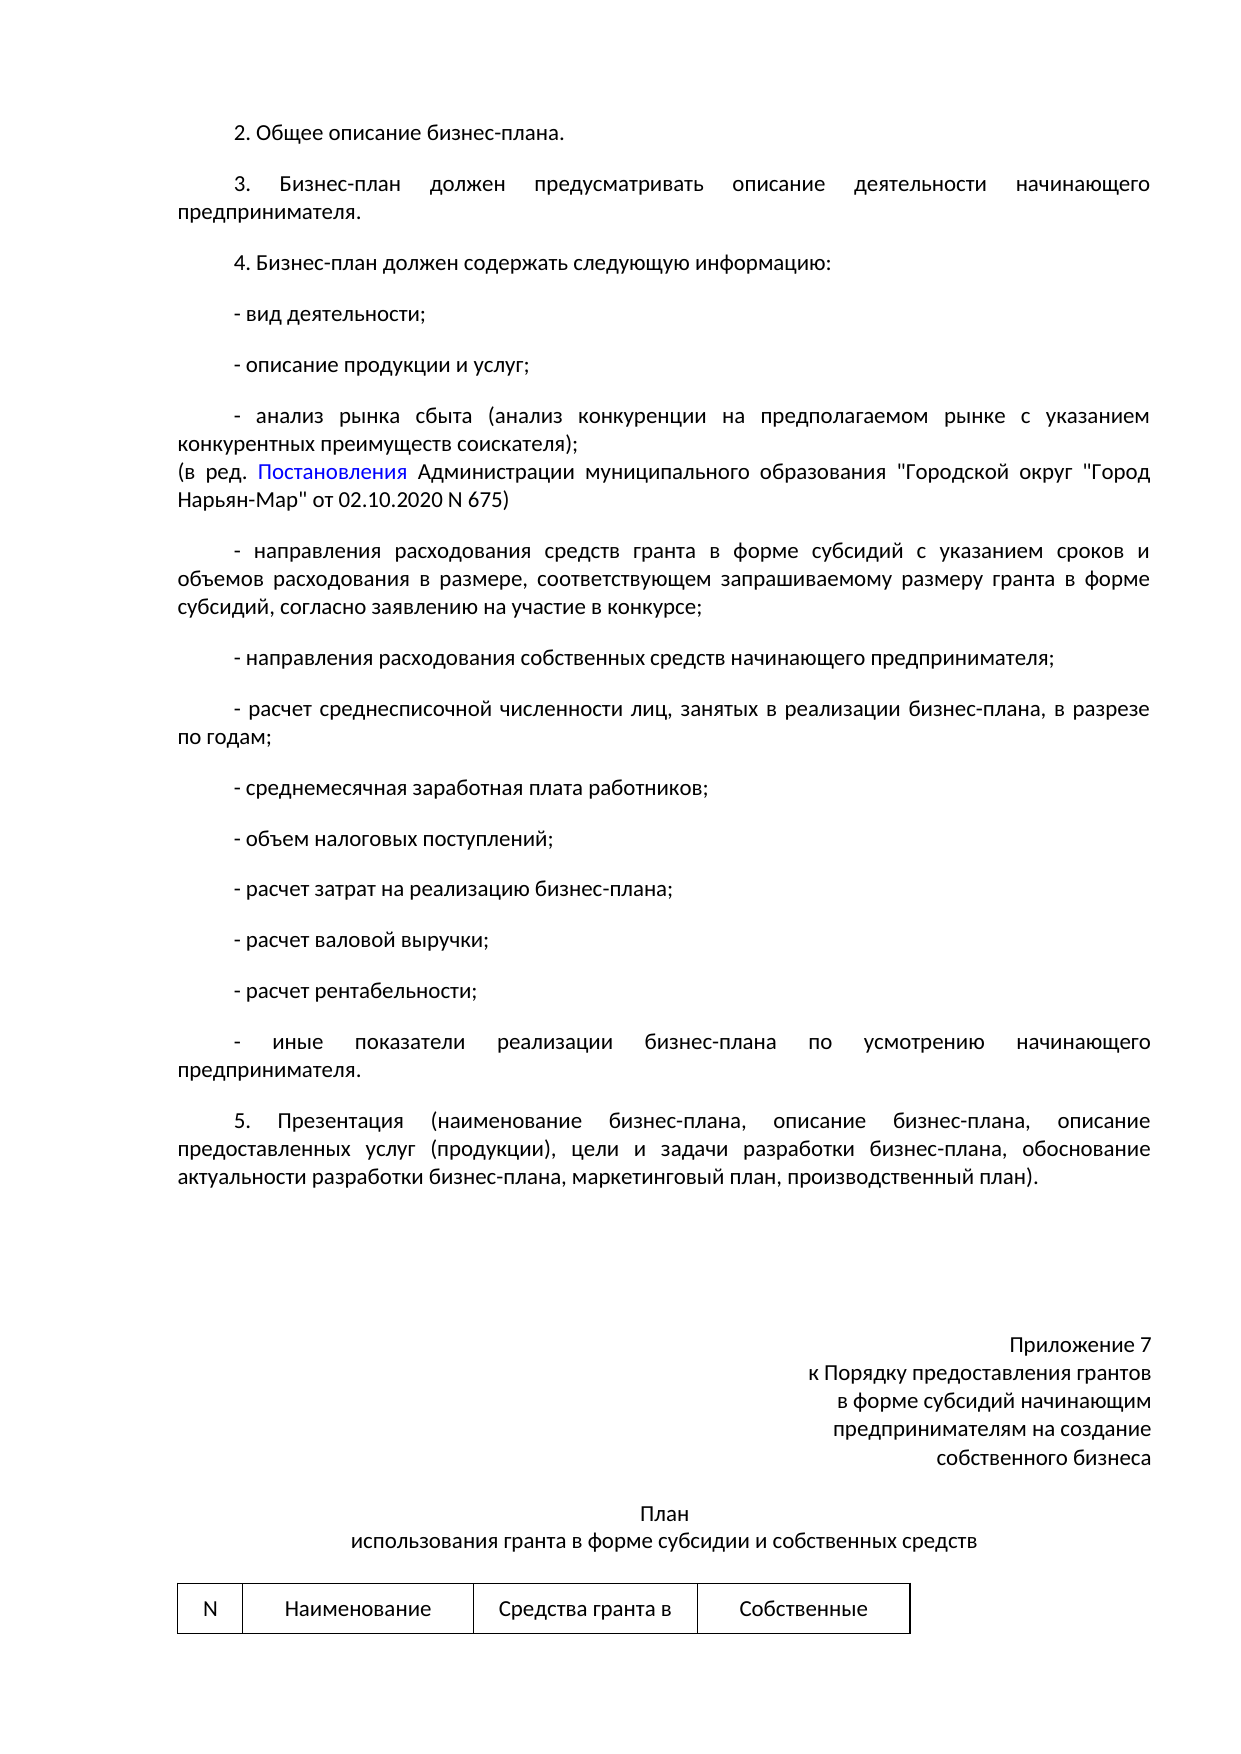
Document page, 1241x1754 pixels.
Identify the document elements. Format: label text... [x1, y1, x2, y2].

text собственного бизнеса [177, 1443, 1152, 1471]
text - направления расходования собственных средств начинающего предпринимателя; [177, 643, 1152, 671]
text - расчет затрат на реализацию бизнес-плана; [177, 874, 1152, 903]
text к Порядку предоставления грантов [177, 1358, 1152, 1387]
text - расчет рентабельности; [177, 976, 1152, 1004]
text - анализ рынка сбыта (анализ конкуренции на предполагаемом рынке с указанием конкурентных преимуществ соискателя); [177, 401, 1152, 457]
text 3. Бизнес-план должен предусматривать описание деятельности начинающего предпринимателя. [177, 169, 1152, 225]
text использования гранта в форме субсидии и собственных средств [177, 1527, 1152, 1555]
text - описание продукции и услуг; [177, 350, 1152, 378]
text План [177, 1499, 1152, 1527]
text 5. Презентация (наименование бизнес-плана, описание бизнес-плана, описание предоставленных услуг (продукции), цели и задачи разработки бизнес-плана, обоснование актуальности разработки бизнес-плана, маркетинговый план, производственный план). [177, 1106, 1152, 1190]
table_header N п/п [178, 1584, 242, 1633]
text 2. Общее описание бизнес-плана. [177, 118, 1152, 146]
text предпринимателям на создание [177, 1414, 1152, 1443]
text (в ред. Постановления Администрации муниципального образования "Городской округ "Город Нарьян-Мар" от 02.10.2020 N 675) [177, 457, 1152, 513]
text - расчет валовой выручки; [177, 926, 1152, 953]
text - расчет среднесписочной численности лиц, занятых в реализации бизнес-плана, в разрезе по годам; [177, 694, 1152, 750]
text - вид деятельности; [177, 299, 1152, 327]
text - объем налоговых поступлений; [177, 824, 1152, 852]
text в форме субсидий начинающим [177, 1387, 1152, 1414]
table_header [243, 1584, 473, 1633]
text - иные показатели реализации бизнес-плана по усмотрению начинающего предпринимателя. [177, 1027, 1152, 1083]
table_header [474, 1584, 697, 1633]
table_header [698, 1584, 909, 1633]
text Приложение 7 [177, 1331, 1152, 1358]
text 4. Бизнес-план должен содержать следующую информацию: [177, 248, 1152, 276]
text - направления расходования средств гранта в форме субсидий с указанием сроков и объемов расходования в размере, соответствующем запрашиваемому размеру гранта в форме субсидий, согласно заявлению на участие в конкурсе; [177, 536, 1152, 620]
text - среднемесячная заработная плата работников; [177, 773, 1152, 801]
